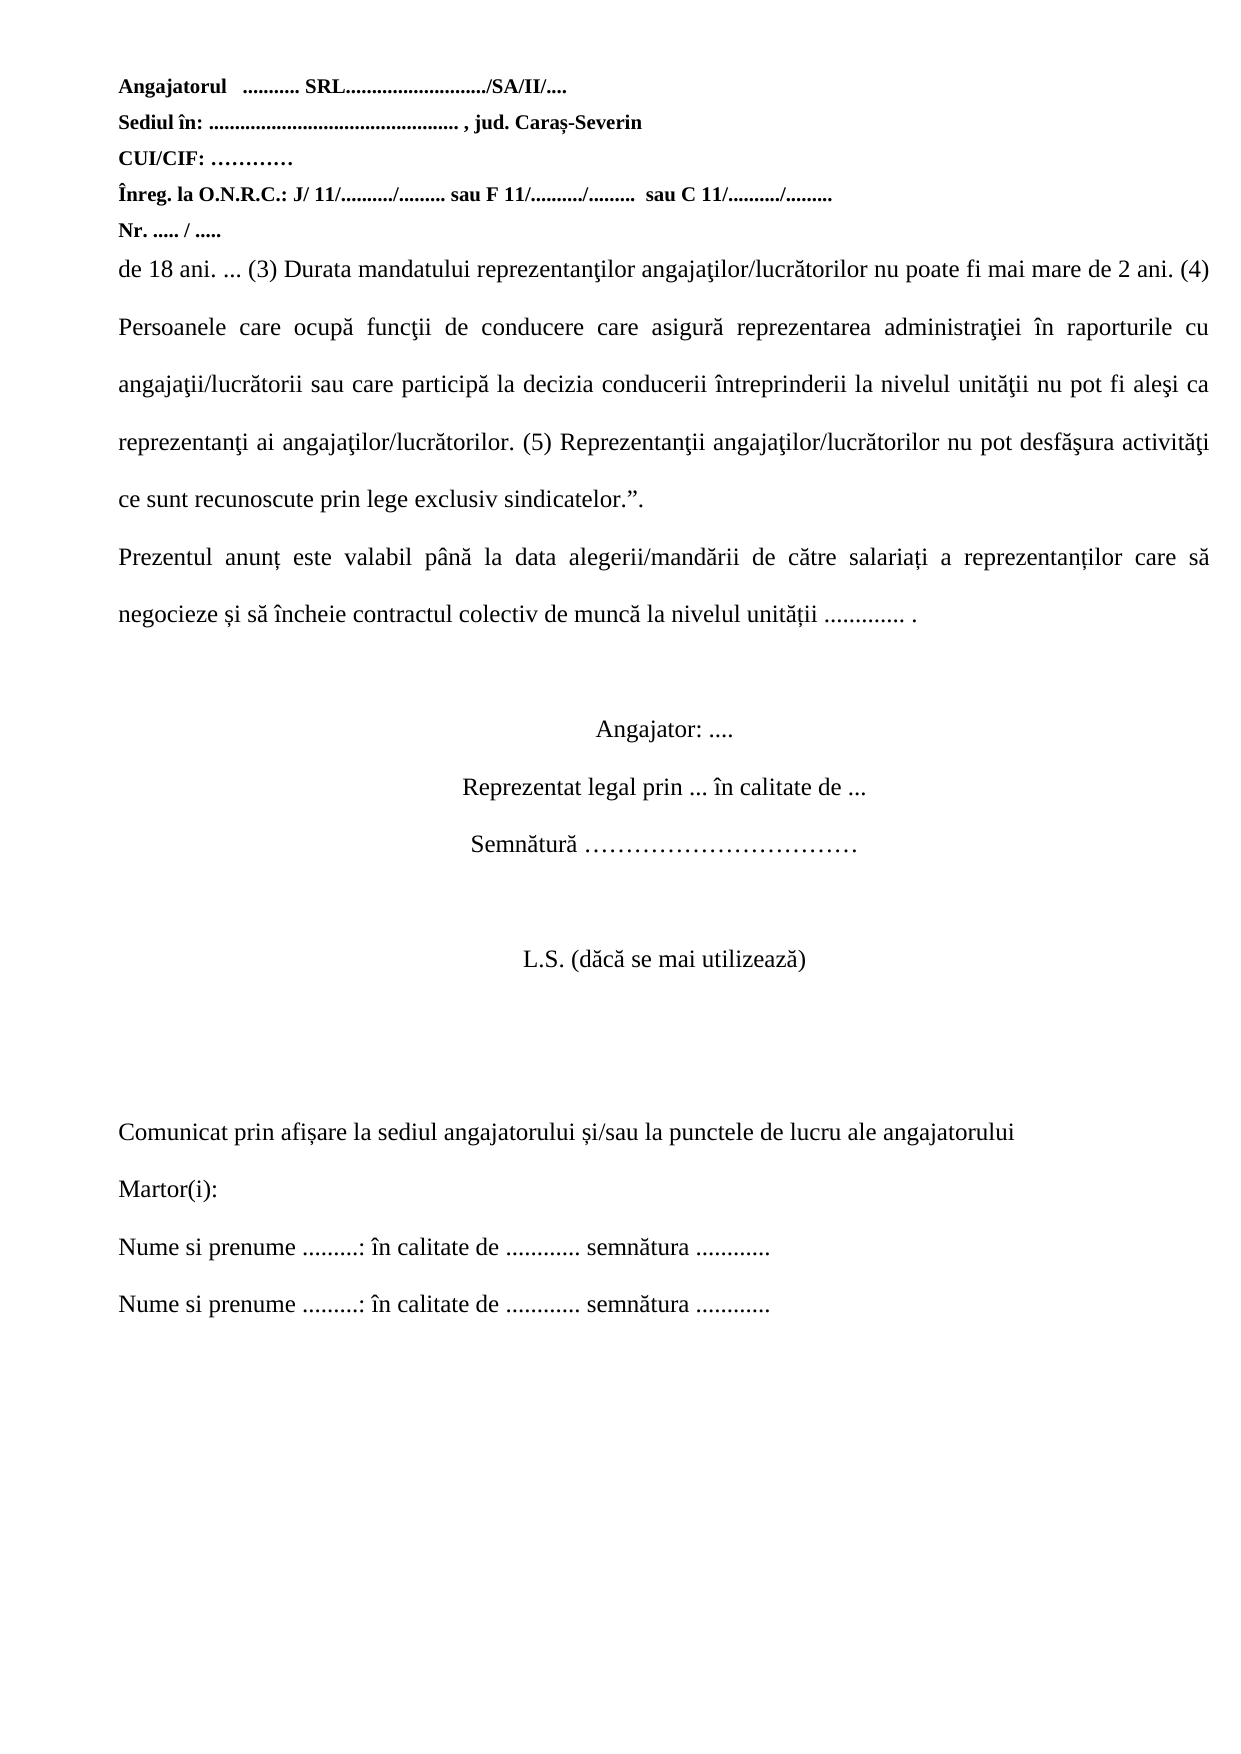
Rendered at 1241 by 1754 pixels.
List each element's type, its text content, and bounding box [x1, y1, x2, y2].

text Angajator: .... [118, 714, 1211, 743]
text Martor(i): [118, 1174, 1211, 1203]
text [118, 254, 1211, 513]
text Nume si prenume .........: în calitate de ............ semnătura ............ [118, 1289, 1211, 1318]
text Nume si prenume .........: în calitate de ............ semnătura ............ [118, 1232, 1211, 1260]
text L.S. (dăcă se mai utilizează) [118, 944, 1211, 973]
text Prezentul anunț este valabil până la data alegerii/mandării de către salariați a reprezentanților care să negocieze și să încheie contractul colectiv de muncă la nivelul unității ............. . [118, 542, 1211, 628]
text Comunicat prin afișare la sediul angajatorului și/sau la punctele de lucru ale angajatorului [118, 1117, 1211, 1145]
text Semnătură …………………………… [118, 829, 1211, 858]
text Reprezentat legal prin ... în calitate de ... [118, 772, 1211, 800]
